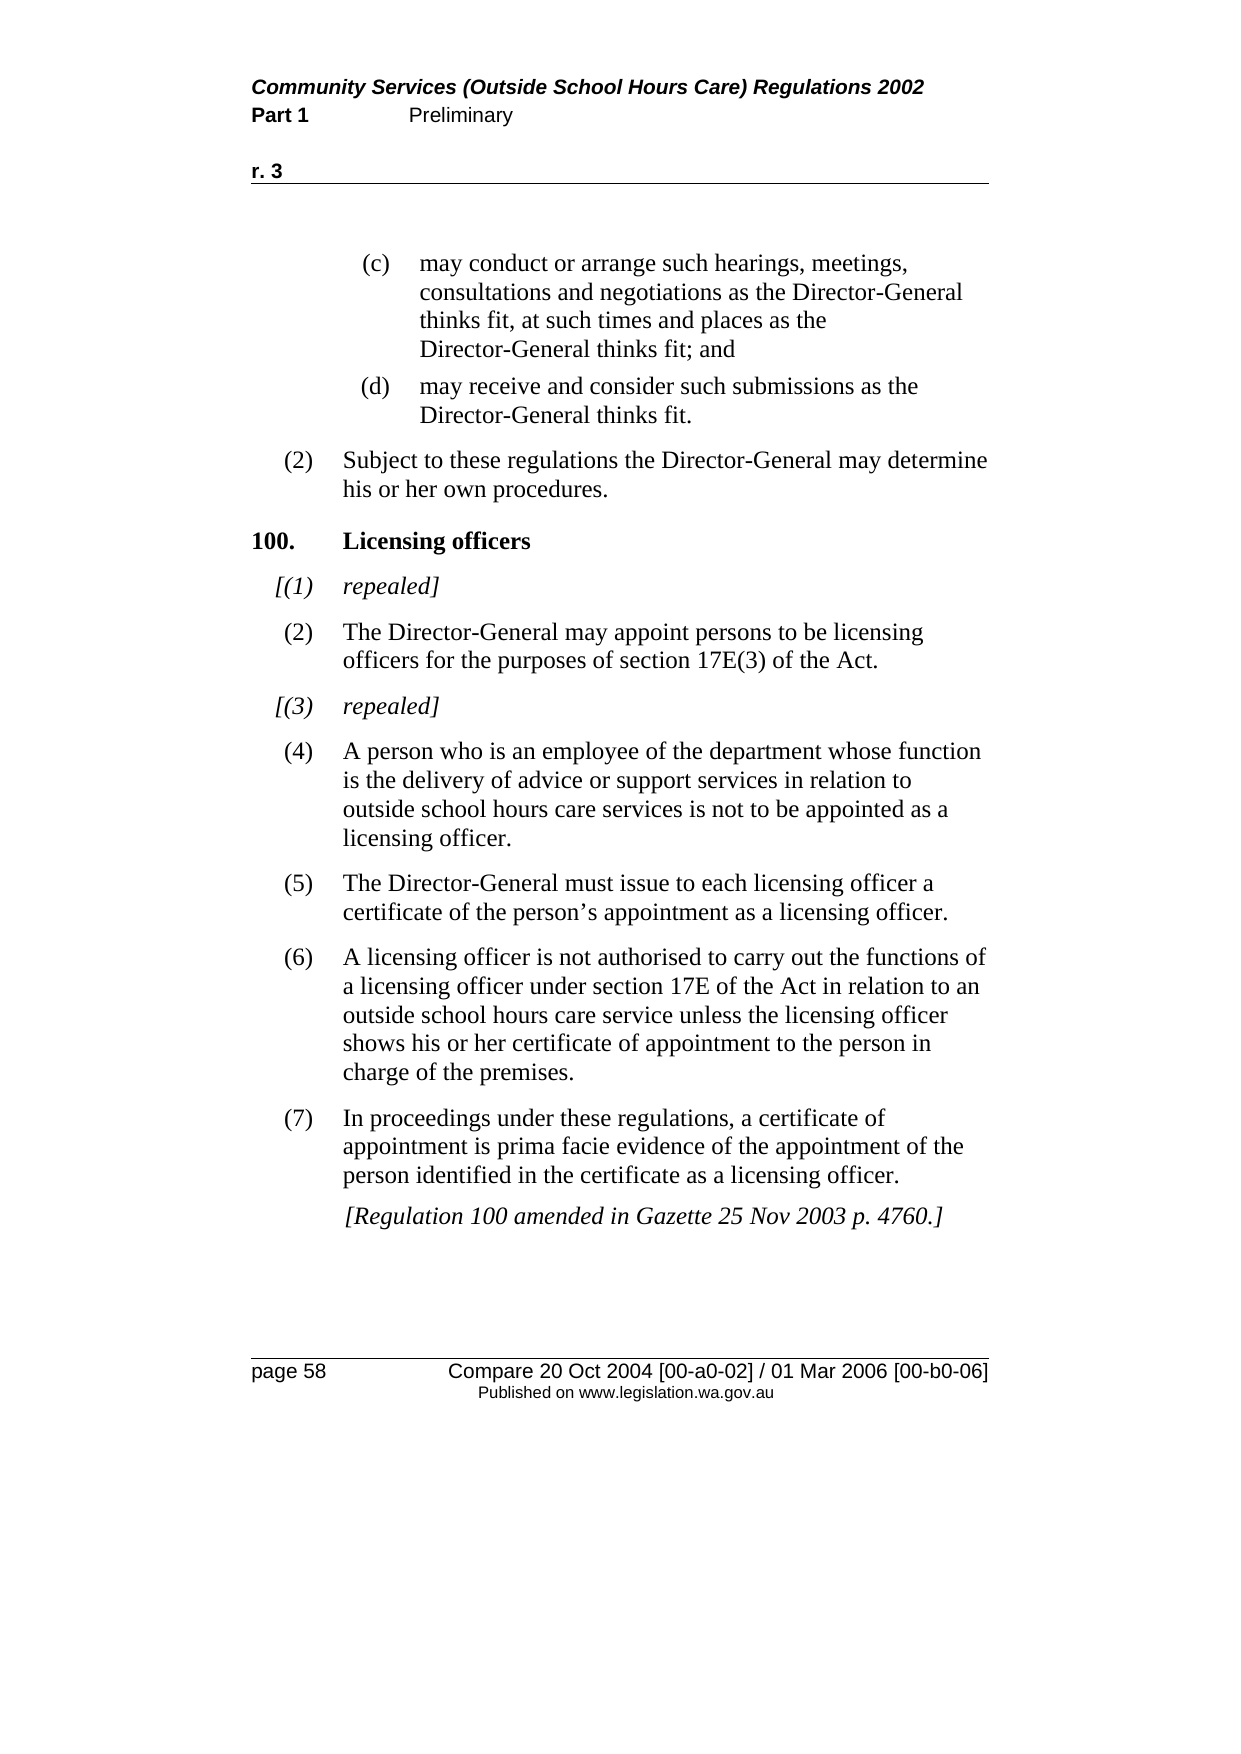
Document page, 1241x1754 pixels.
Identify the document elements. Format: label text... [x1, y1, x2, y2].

text (2) Subject to these regulations the Director-General may determine his or her own procedures. [251, 446, 989, 503]
text (6) A licensing officer is not authorised to carry out the functions of a licensing officer under section 17E of the Act in relation to an outside school hours care service unless the licensing officer shows his or her certificate of appointment to the person in charge of the premises. [251, 942, 989, 1086]
text [Regulation 100 amended in Gazette 25 Nov 2003 p. 4760.] [251, 1201, 989, 1230]
text (c) may conduct or arrange such hearings, meetings, consultations and negotiations as the Director-General thinks fit, at such times and places as the Director-General thinks fit; and [251, 248, 989, 363]
text [(3) repealed] [251, 691, 989, 720]
text (7) In proceedings under these regulations, a certificate of appointment is prima facie evidence of the appointment of the person identified in the certificate as a licensing officer. [251, 1103, 989, 1189]
text (5) The Director-General must issue to each licensing officer a certificate of the person’s appointment as a licensing officer. [251, 868, 989, 926]
text (d) may receive and consider such submissions as the Director-General thinks fit. [251, 371, 989, 429]
subtitle 100. Licensing officers [251, 526, 989, 555]
text (2) The Director-General may appoint persons to be licensing officers for the purposes of section 17E(3) of the Act. [251, 617, 989, 674]
text [(1) repealed] [251, 571, 989, 600]
text (4) A person who is an employee of the department whose function is the delivery of advice or support services in relation to outside school hours care services is not to be appointed as a licensing officer. [251, 736, 989, 851]
